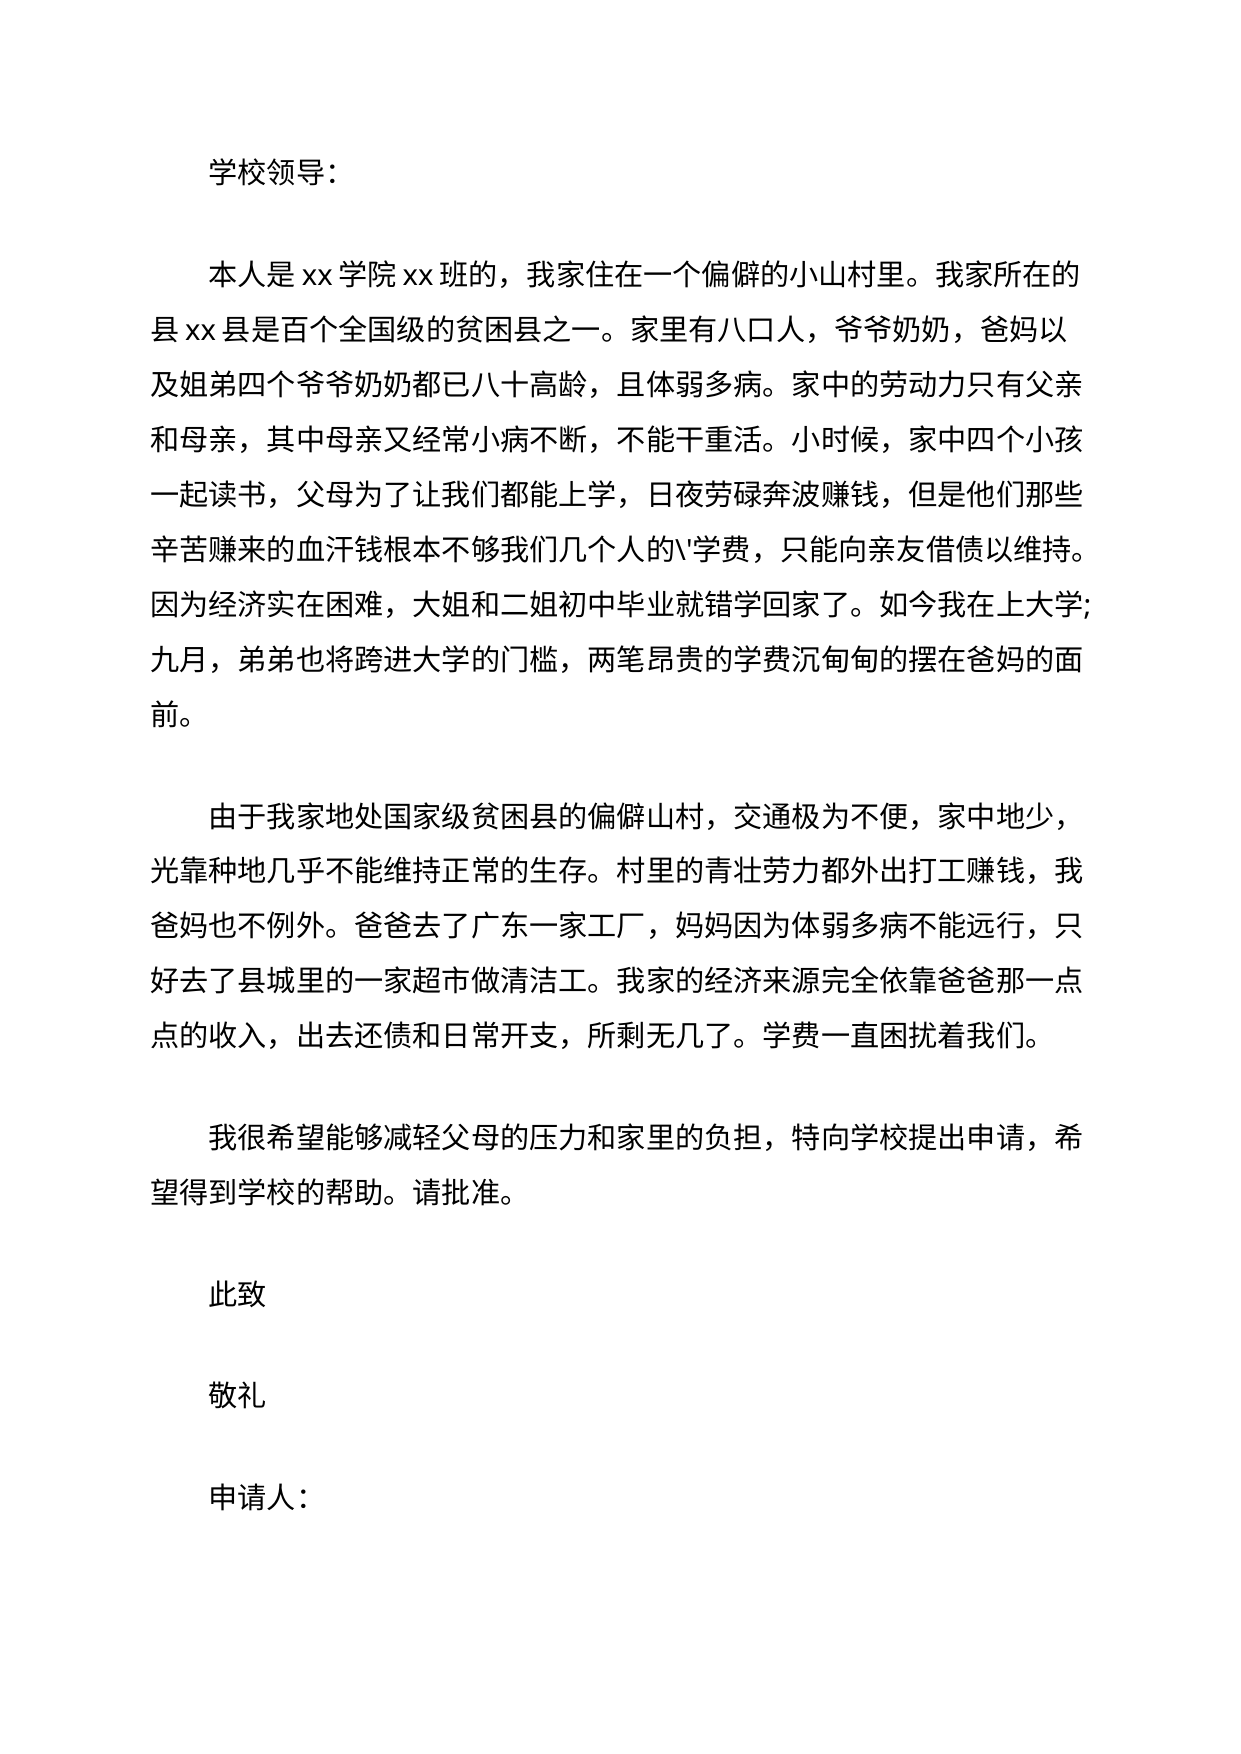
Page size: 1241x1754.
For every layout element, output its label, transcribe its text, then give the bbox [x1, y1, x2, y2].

text 敬礼 [150, 1373, 1090, 1415]
text 此致 [150, 1271, 1090, 1313]
text 由于我家地处国家级贫困县的偏僻山村，交通极为不便，家中地少，光靠种地几乎不能维持正常的生存。村里的青壮劳力都外出打工赚钱，我爸妈也不例外。爸爸去了广东一家工厂，妈妈因为体弱多病不能远行，只好去了县城里的一家超市做清洁工。我家的经济来源完全依靠爸爸那一点点的收入，出去还债和日常开支，所剩无几了。学费一直困扰着我们。 [150, 793, 1090, 1055]
text 本人是xx学院xx班的，我家住在一个偏僻的小山村里。我家所在的县xx县是百个全国级的贫困县之一。家里有八口人，爷爷奶奶，爸妈以及姐弟四个爷爷奶奶都已八十高龄，且体弱多病。家中的劳动力只有父亲和母亲，其中母亲又经常小病不断，不能干重活。小时候，家中四个小孩一起读书，父母为了让我们都能上学，日夜劳碌奔波赚钱，但是他们那些辛苦赚来的血汗钱根本不够我们几个人的\'学费，只能向亲友借债以维持。因为经济实在困难，大姐和二姐初中毕业就错学回家了。如今我在上大学;九月，弟弟也将跨进大学的门槛，两笔昂贵的学费沉甸甸的摆在爸妈的面前。 [150, 252, 1090, 734]
text 学校领导： [150, 150, 1090, 192]
text 我很希望能够减轻父母的压力和家里的负担，特向学校提出申请，希望得到学校的帮助。请批准。 [150, 1114, 1090, 1212]
text 申请人： [150, 1475, 1090, 1517]
